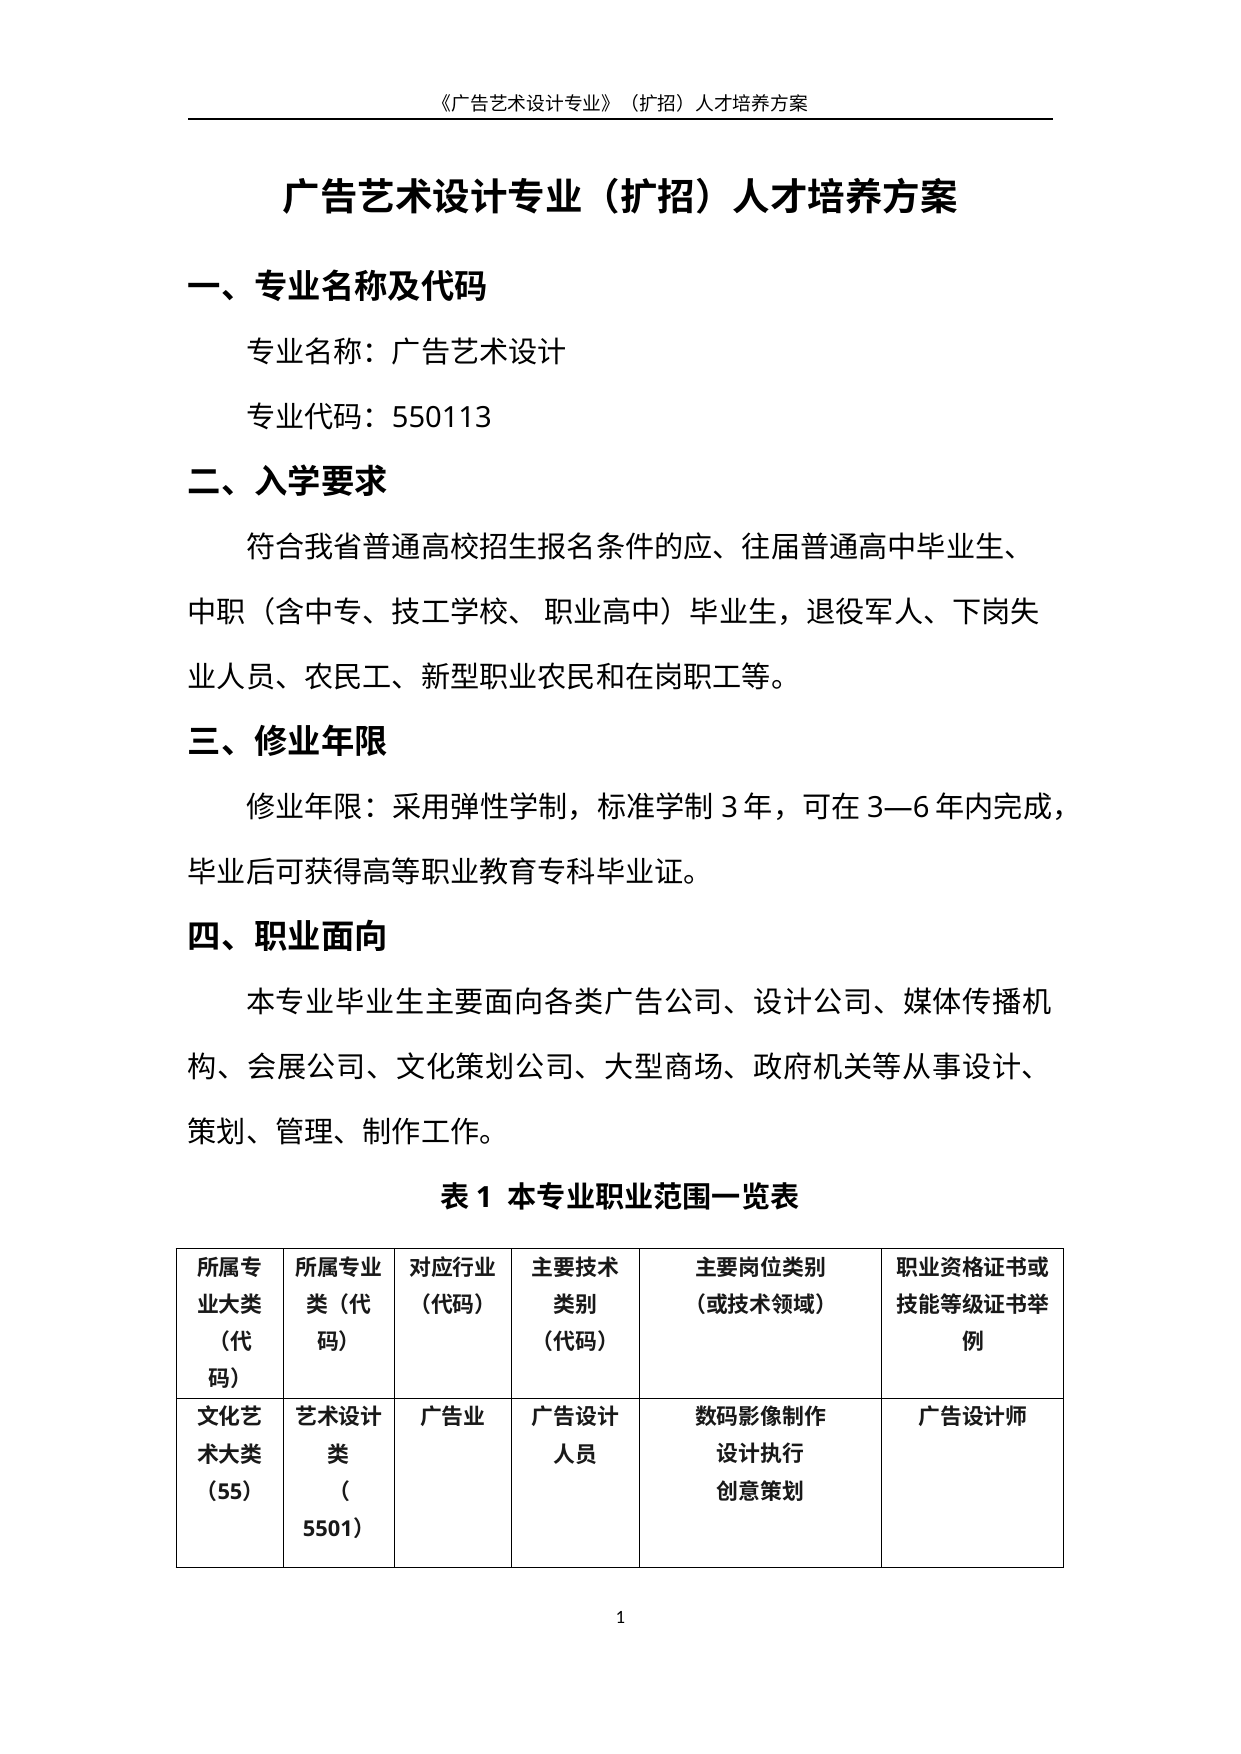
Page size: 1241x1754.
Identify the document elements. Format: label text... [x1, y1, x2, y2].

text 修业年限：采用弹性学制，标准学制3年，可在3—6年内完成，毕业后可获得高等职业教育专科毕业证。 [187, 772, 1053, 902]
text 一、专业名称及代码 [187, 252, 1053, 317]
text 专业名称：广告艺术设计 [187, 317, 1053, 382]
table_header 所属专业类（代码） [284, 1249, 394, 1398]
table_header 主要岗位类别 （或技术领域） [640, 1249, 881, 1398]
table_header 对应行业（代码） [395, 1249, 511, 1398]
text 符合我省普通高校招生报名条件的应、往届普通高中毕业生、中职（含中专、技工学校、 职业高中）毕业生，退役军人、下岗失业人员、农民工、新型职业农民和在岗职工等。 [187, 512, 1053, 707]
table_cell 文化艺术大类（55） [177, 1399, 283, 1567]
table_cell 广告业 [395, 1399, 511, 1567]
text 二、入学要求 [187, 447, 1053, 512]
table_cell 数码影像制作 设计执行 创意策划 [640, 1399, 881, 1567]
table_header 所属专业大类（代码） [177, 1249, 283, 1398]
text 表1 本专业职业范围一览表 [187, 1162, 1053, 1227]
text 三、修业年限 [187, 707, 1053, 772]
text 专业代码：550113 [187, 382, 1053, 447]
table_header 职业资格证书或技能等级证书举例 [882, 1249, 1063, 1398]
text 本专业毕业生主要面向各类广告公司、设计公司、媒体传播机构、会展公司、文化策划公司、大型商场、政府机关等从事设计、策划、管理、制作工作。 [187, 967, 1053, 1162]
table_header 主要技术类别 （代码） [512, 1249, 639, 1398]
table_cell 艺术设计类（5501） [284, 1399, 394, 1567]
text 广告艺术设计专业（扩招）人才培养方案 [187, 162, 1053, 227]
table_cell 广告设计人员 [512, 1399, 639, 1567]
text 四、职业面向 [187, 902, 1053, 967]
table_cell 广告设计师 [882, 1399, 1063, 1567]
